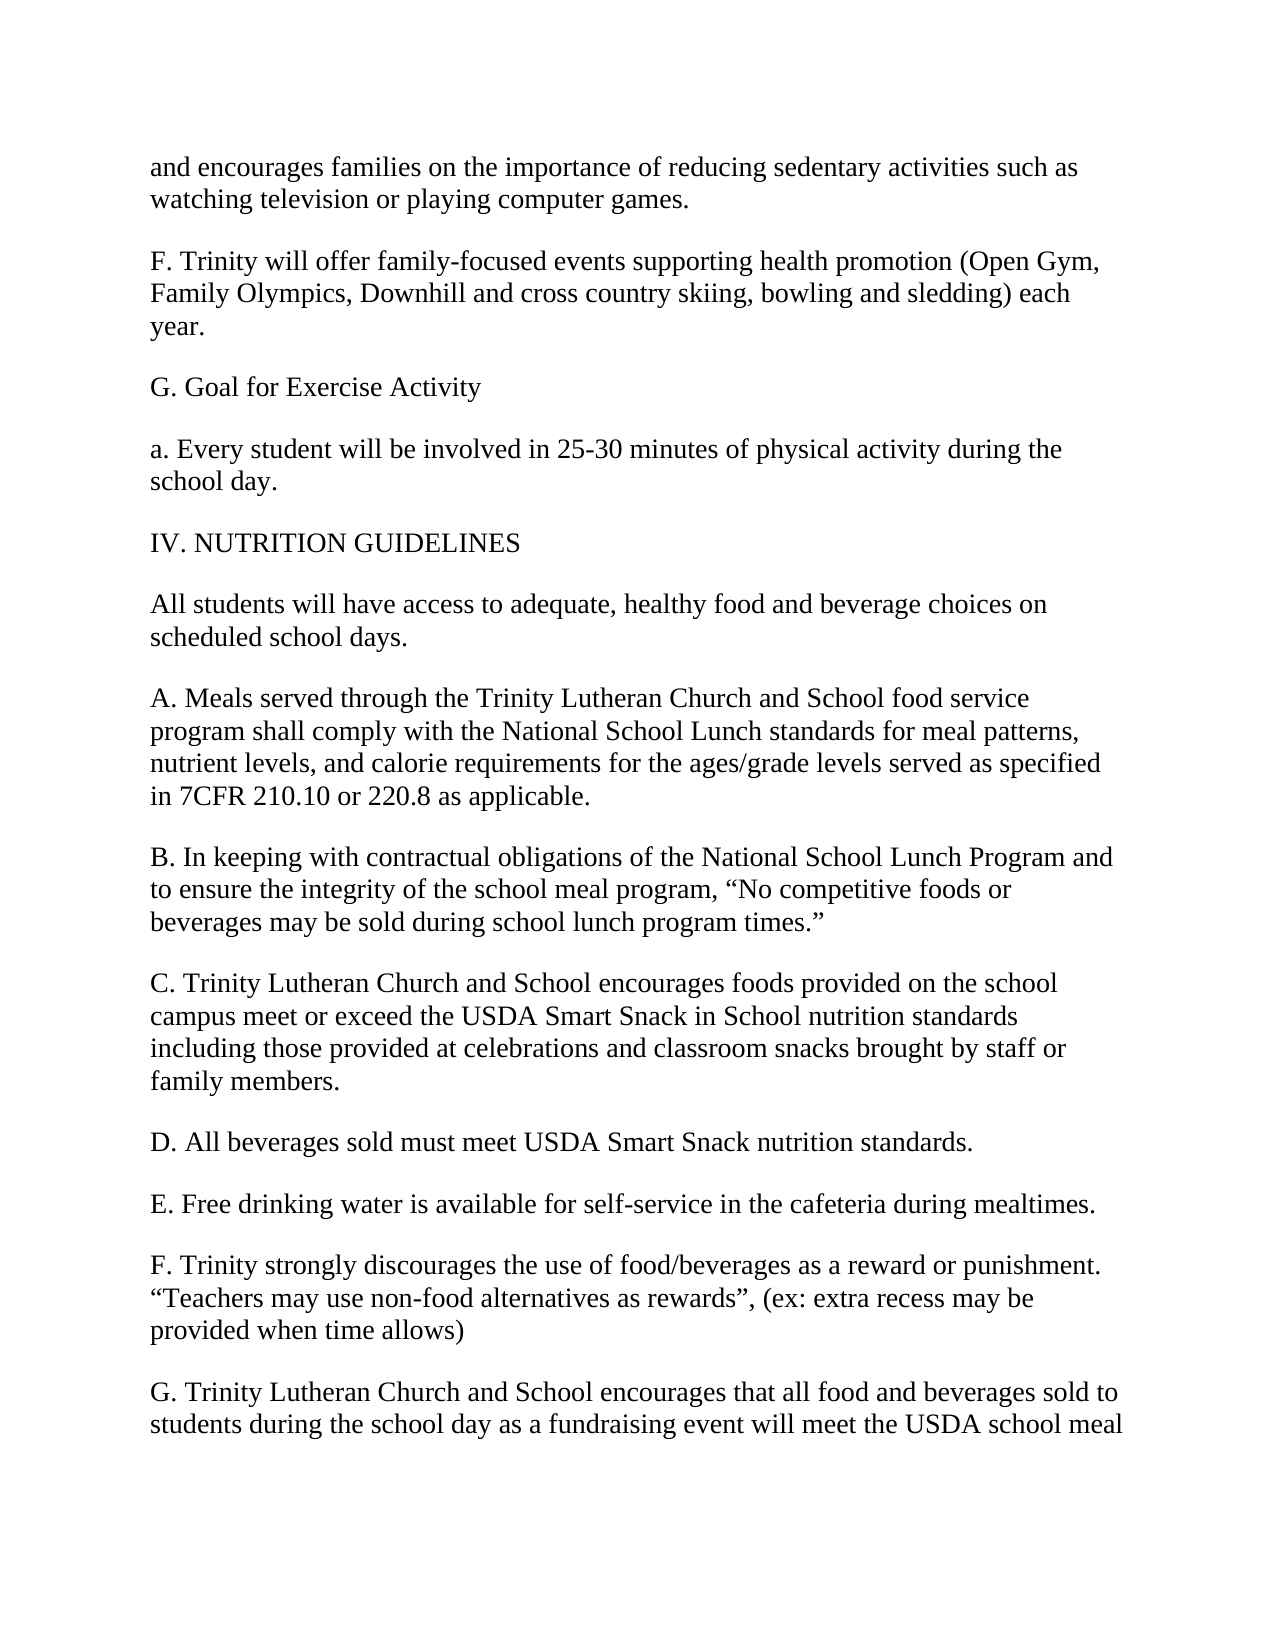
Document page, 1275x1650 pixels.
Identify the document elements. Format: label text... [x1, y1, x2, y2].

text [150, 150, 1125, 215]
text F. Trinity strongly discourages the use of food/beverages as a reward or punishment. “Teachers may use non-food alternatives as rewards”, (ex: extra recess may be provided when time allows) [150, 1248, 1125, 1346]
text IV. NUTRITION GUIDELINES [150, 526, 1125, 558]
text F. Trinity will offer family-focused events supporting health promotion (Open Gym, Family Olympics, Downhill and cross country skiing, bowling and sledding) each year. [150, 244, 1125, 341]
text a. Every student will be involved in 25-30 minutes of physical activity during the school day. [150, 432, 1125, 497]
text E. Free drinking water is available for self-service in the cafeteria during mealtimes. [150, 1187, 1125, 1219]
text B. In keeping with contractual obligations of the National School Lunch Program and to ensure the integrity of the school meal program, “No competitive foods or beverages may be sold during school lunch program times.” [150, 840, 1125, 937]
text D. All beverages sold must meet USDA Smart Snack nutrition standards. [150, 1125, 1125, 1158]
text A. Meals served through the Trinity Lutheran Church and School food service program shall comply with the National School Lunch standards for meal patterns, nutrient levels, and calorie requirements for the ages/grade levels served as specified in 7CFR 210.10 or 220.8 as applicable. [150, 681, 1125, 811]
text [150, 1375, 1125, 1439]
text C. Trinity Lutheran Church and School encourages foods provided on the school campus meet or exceed the USDA Smart Snack in School nutrition standards including those provided at celebrations and classroom snacks brought by staff or family members. [150, 966, 1125, 1096]
text All students will have access to adequate, healthy food and beverage choices on scheduled school days. [150, 587, 1125, 652]
text G. Goal for Exercise Activity [150, 370, 1125, 403]
